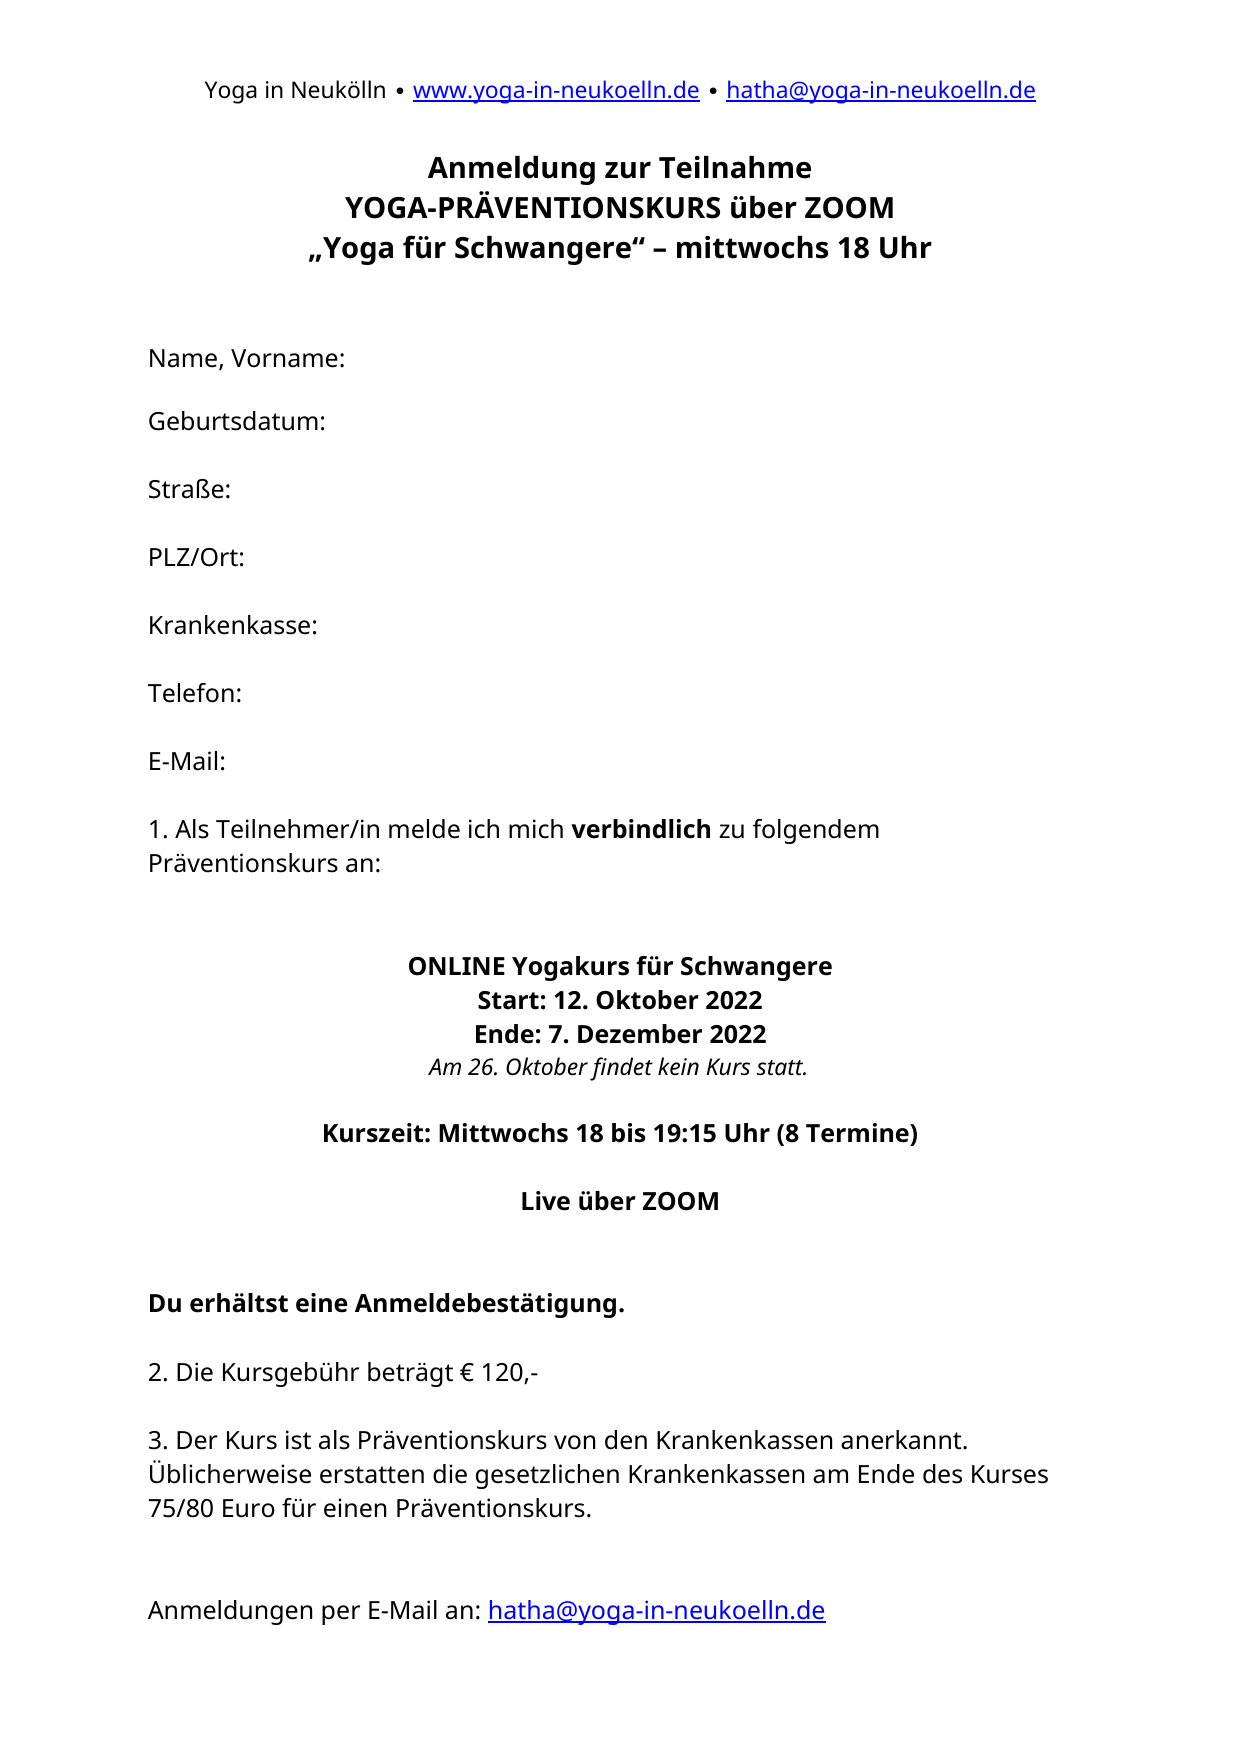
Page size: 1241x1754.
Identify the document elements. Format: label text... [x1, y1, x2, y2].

text ONLINE Yogakurs für Schwangere [148, 948, 1093, 982]
text Start: 12. Oktober 2022 [148, 982, 1093, 1016]
text 1. Als Teilnehmer/in melde ich mich verbindlich zu folgendem [148, 812, 1093, 846]
text „Yoga für Schwangere“ – mittwochs 18 Uhr [148, 227, 1093, 267]
text Telefon: [148, 676, 1093, 710]
text Anmeldungen per E-Mail an: hatha@yoga-in-neukoelln.de [148, 1593, 1093, 1627]
text Anmeldung zur Teilnahme [148, 148, 1093, 187]
text Ende: 7. Dezember 2022 [148, 1016, 1093, 1050]
text Am 26. Oktober findet kein Kurs statt. [148, 1050, 1093, 1082]
text 2. Die Kursgebühr beträgt € 120,- [148, 1354, 1093, 1388]
text Geburtsdatum: [148, 403, 1093, 437]
text 3. Der Kurs ist als Präventionskurs von den Krankenkassen anerkannt. Üblicherweise erstatten die gesetzlichen Krankenkassen am Ende des Kurses 75/80 Euro für einen Präventionskurs. [148, 1422, 1093, 1524]
text Präventionskurs an: [148, 846, 1093, 880]
text Kurszeit: Mittwochs 18 bis 19:15 Uhr (8 Termine) [148, 1116, 1093, 1150]
text PLZ/Ort: [148, 539, 1093, 573]
text YOGA-PRÄVENTIONSKURS über ZOOM [148, 187, 1093, 227]
text Live über ZOOM [148, 1184, 1093, 1218]
text Straße: [148, 471, 1093, 505]
text Krankenkasse: [148, 608, 1093, 642]
text Name, Vorname: [148, 340, 1093, 374]
text Du erhältst eine Anmeldebestätigung. [148, 1286, 1093, 1320]
text E-Mail: [148, 744, 1093, 778]
